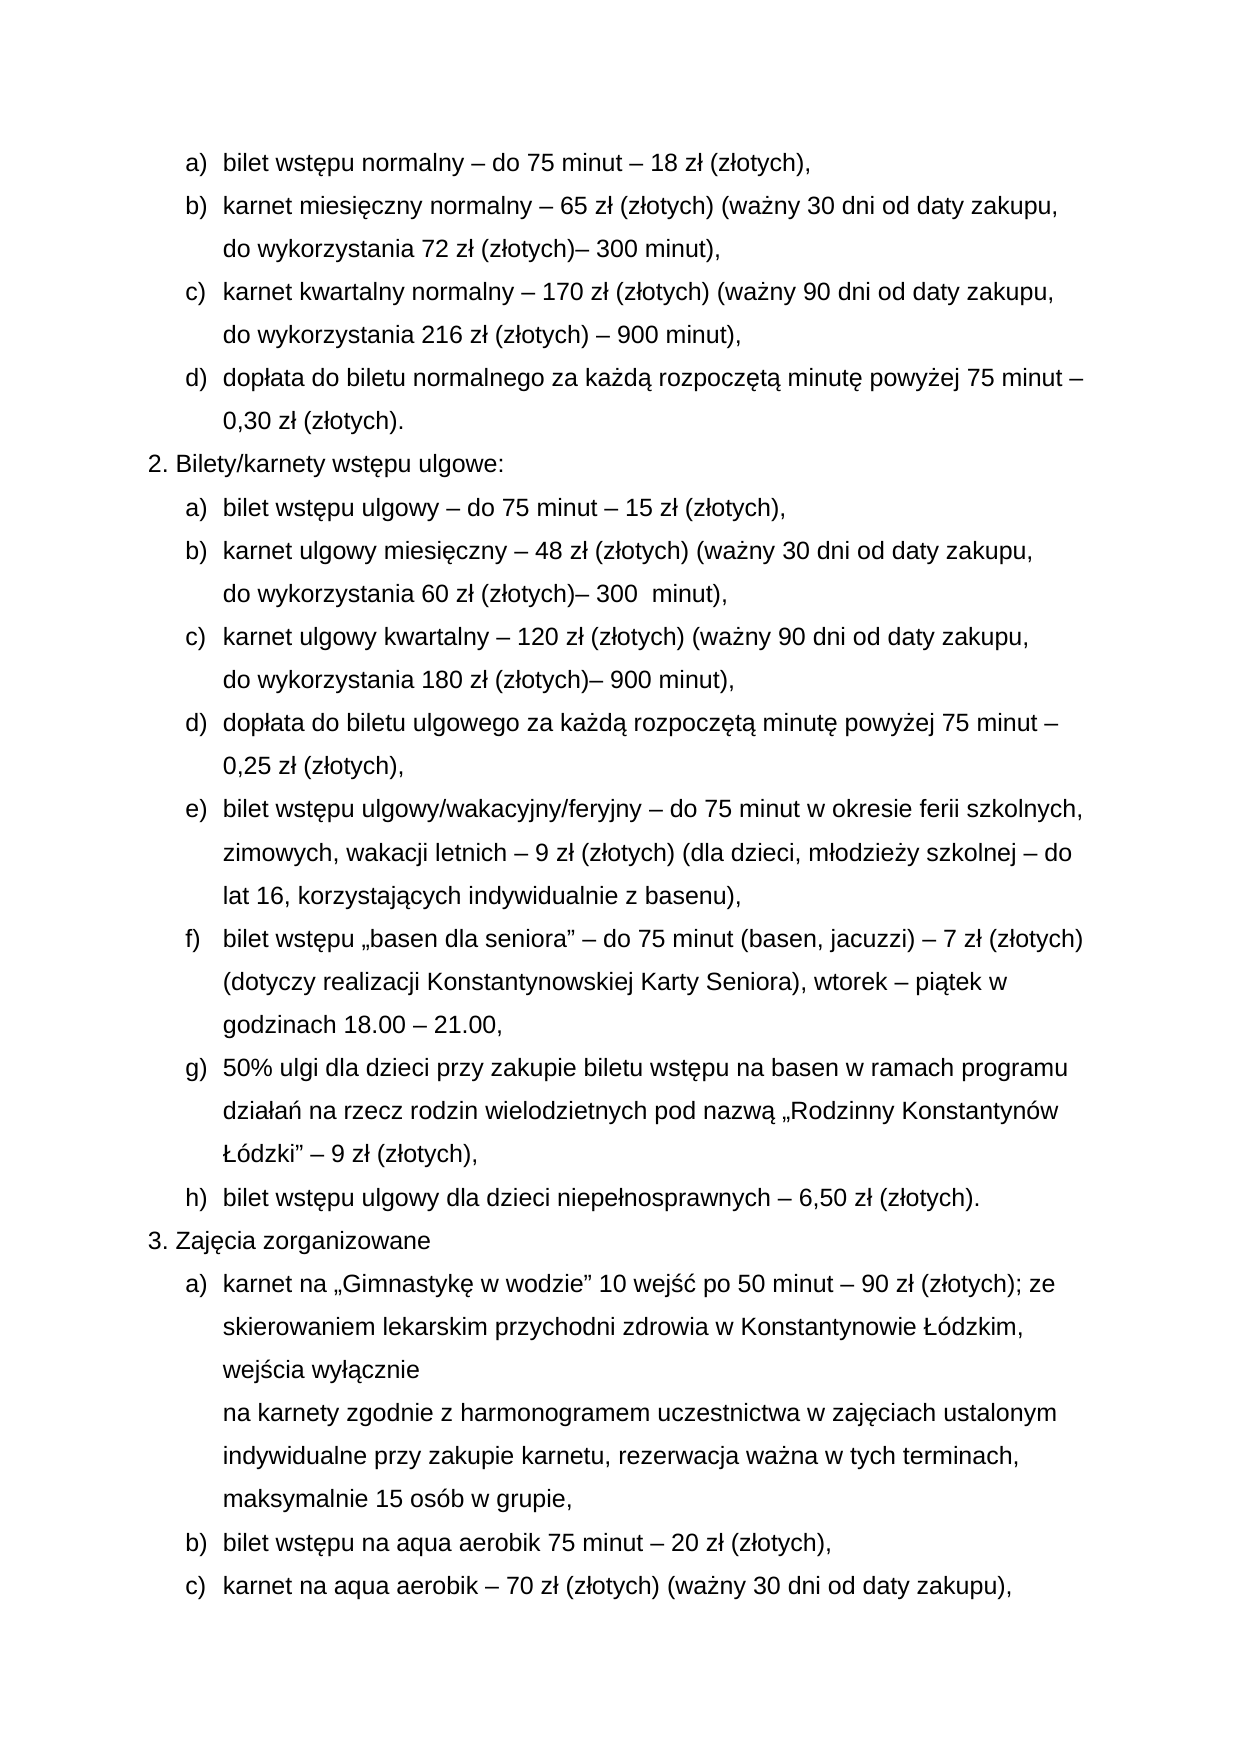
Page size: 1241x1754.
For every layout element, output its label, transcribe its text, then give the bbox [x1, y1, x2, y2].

list bilet wstępu ulgowy/wakacyjny/feryjny – do 75 minut w okresie ferii szkolnych, zimowych, wakacji letnich – 9 zł (złotych) (dla dzieci, młodzieży szkolnej – do lat 16, korzystających indywidualnie z basenu), [185, 794, 1093, 909]
list karnet ulgowy miesięczny – 48 zł (złotych) (ważny 30 dni od daty zakupu, do wykorzystania 60 zł (złotych)– 300 minut), [185, 536, 1093, 608]
list karnet kwartalny normalny – 170 zł (złotych) (ważny 90 dni od daty zakupu, do wykorzystania 216 zł (złotych) – 900 minut), [185, 277, 1093, 349]
list bilet wstępu ulgowy dla dzieci niepełnosprawnych – 6,50 zł (złotych). [185, 1183, 1093, 1211]
list bilet wstępu na aqua aerobik 75 minut – 20 zł (złotych), [185, 1528, 1093, 1556]
list karnet miesięczny normalny – 65 zł (złotych) (ważny 30 dni od daty zakupu, do wykorzystania 72 zł (złotych)– 300 minut), [185, 191, 1093, 263]
list karnet na aqua aerobik – 70 zł (złotych) (ważny 30 dni od daty zakupu), [185, 1571, 1093, 1599]
text 3. Zajęcia zorganizowane [148, 1226, 1093, 1254]
list bilet wstępu normalny – do 75 minut – 18 zł (złotych), [185, 148, 1093, 176]
list bilet wstępu ulgowy – do 75 minut – 15 zł (złotych), [185, 493, 1093, 521]
list karnet ulgowy kwartalny – 120 zł (złotych) (ważny 90 dni od daty zakupu, do wykorzystania 180 zł (złotych)– 900 minut), [185, 622, 1093, 694]
list dopłata do biletu normalnego za każdą rozpoczętą minutę powyżej 75 minut – 0,30 zł (złotych). [185, 363, 1093, 435]
list karnet na „Gimnastykę w wodzie” 10 wejść po 50 minut – 90 zł (złotych); ze skierowaniem lekarskim przychodni zdrowia w Konstantynowie Łódzkim, wejścia wyłącznie na karnety zgodnie z harmonogramem uczestnictwa w zajęciach ustalonym indywidualne przy zakupie karnetu, rezerwacja ważna w tych terminach, maksymalnie 15 osób w grupie, [185, 1269, 1093, 1513]
list dopłata do biletu ulgowego za każdą rozpoczętą minutę powyżej 75 minut – 0,25 zł (złotych), [185, 708, 1093, 780]
list bilet wstępu „basen dla seniora” – do 75 minut (basen, jacuzzi) – 7 zł (złotych) (dotyczy realizacji Konstantynowskiej Karty Seniora), wtorek – piątek w godzinach 18.00 – 21.00, [185, 924, 1093, 1039]
list 50% ulgi dla dzieci przy zakupie biletu wstępu na basen w ramach programu działań na rzecz rodzin wielodzietnych pod nazwą „Rodzinny Konstantynów Łódzki” – 9 zł (złotych), [185, 1053, 1093, 1168]
text 2. Bilety/karnety wstępu ulgowe: [148, 449, 1093, 478]
